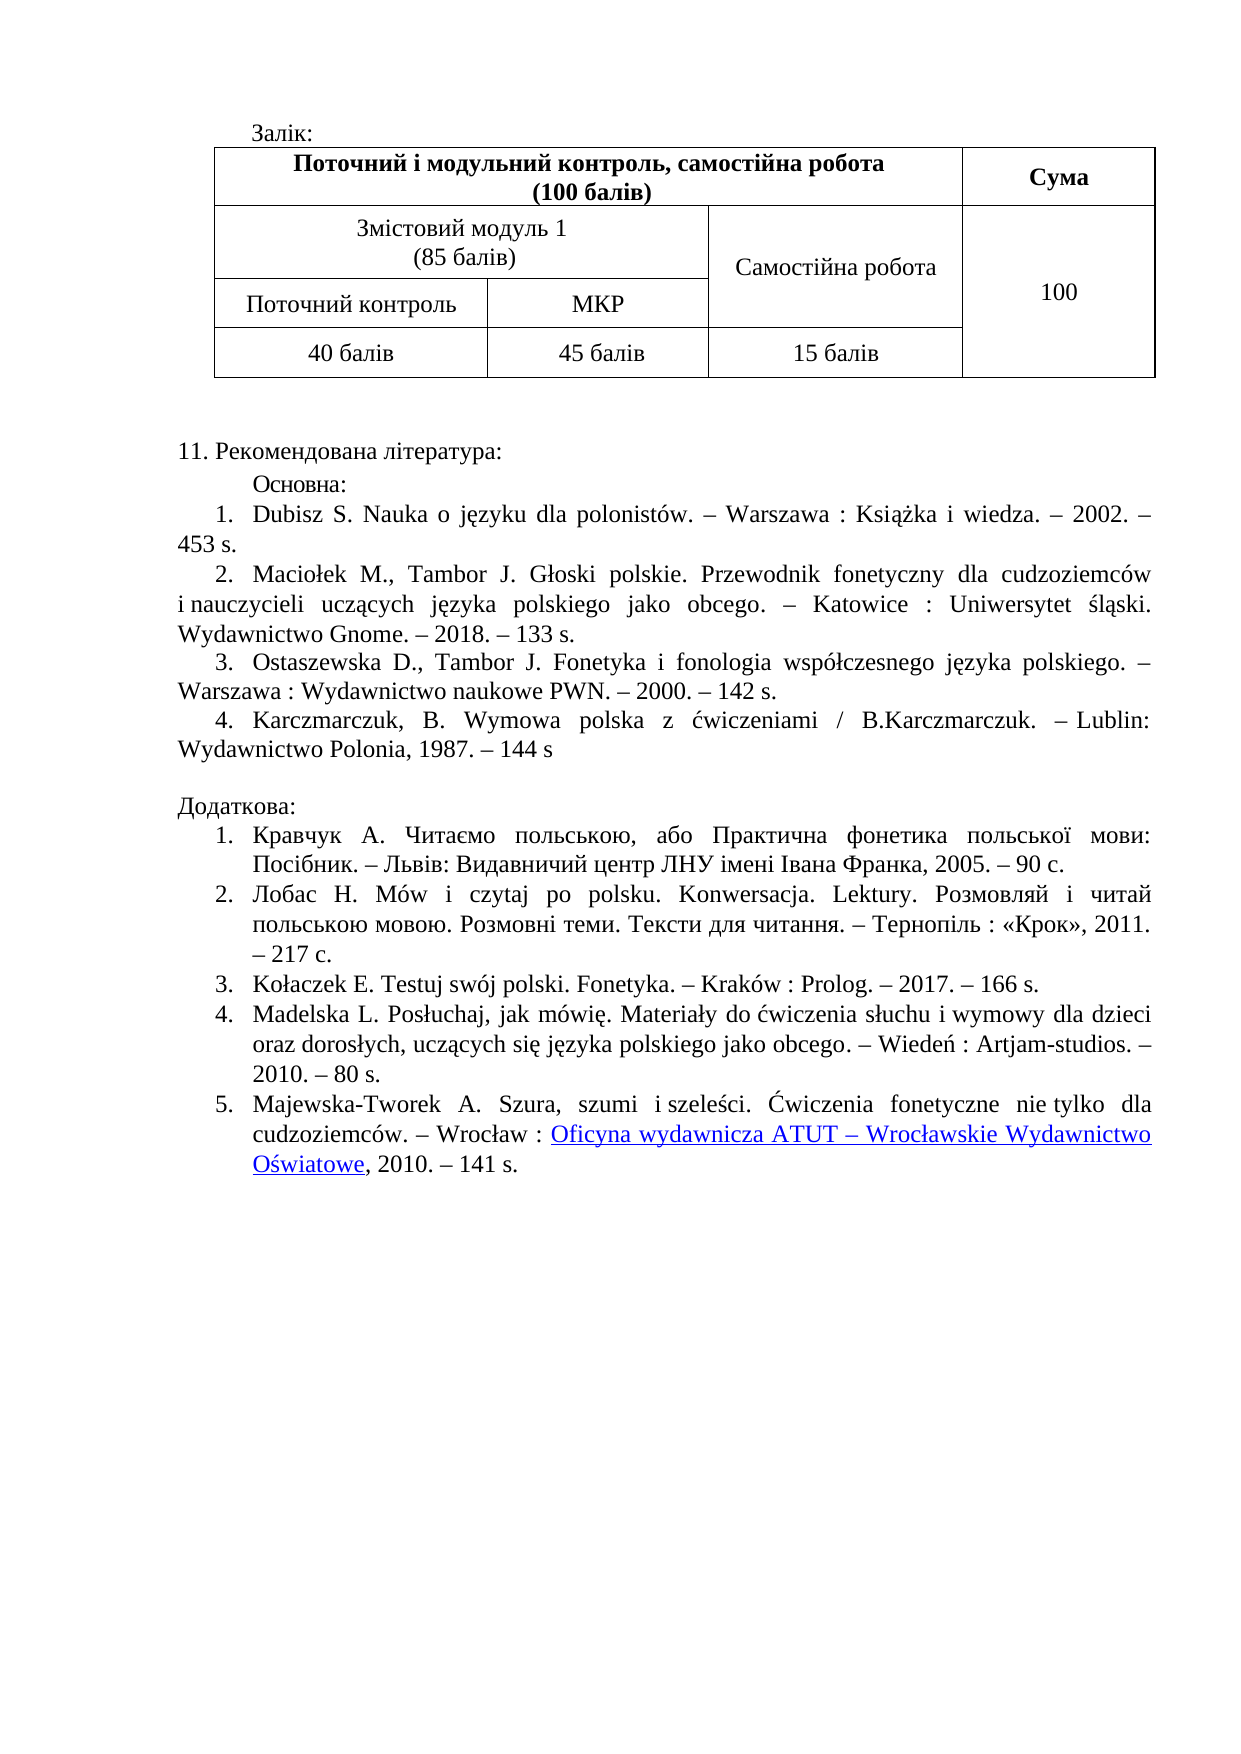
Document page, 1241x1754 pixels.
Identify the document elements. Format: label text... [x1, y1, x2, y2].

table_header Сума [963, 148, 1154, 205]
table_cell Самостійна робота [709, 206, 962, 327]
subtitle Основна: [252, 469, 1152, 497]
table_cell 15 балів [709, 328, 962, 377]
table_cell МКР [488, 279, 708, 327]
text 11. Рекомендована література: [177, 436, 1152, 464]
table_cell Поточний контроль [215, 279, 487, 327]
list Кравчук А. Читаємо польською, або Практична фонетика польської мови: Посібник. – Львів: Видавничий центр ЛНУ імені Івана Франка, 2005. – 90 с. [215, 820, 1152, 877]
text Додаткова: [177, 791, 1152, 820]
table_cell Змістовий модуль 1 (85 балів) [215, 206, 708, 278]
list Karczmarczuk, B. Wymowa polska z ćwiczeniami / B.Karczmarczuk. – Lublin: Wydawnictwo Polonia, 1987. – 144 s [177, 705, 1152, 762]
list Dubisz S. Nauka o języku dla polonistów. – Warszawa : Książka i wiedza. – 2002. – 453 s. [177, 497, 1152, 557]
table_cell 45 балів [488, 328, 708, 377]
list Ostaszewska D., Tambor J. Fonetyka i fonologia współczesnego języka polskiego. – Warszawa : Wydawnictwo naukowe PWN. – 2000. – 142 s. [177, 647, 1152, 705]
table_cell 40 балів [215, 328, 487, 377]
list Лобас Н. Mów i czytaj po polsku. Konwersacja. Lektury. Розмовляй і читай польською мовою. Розмовні теми. Тексти для читання. – Тернопіль : «Крок», 2011. – 217 с. [215, 877, 1152, 967]
list Madelska L. Posłuchaj, jak mówię. Materiały do ćwiczenia słuchu i wymowy dla dzieci oraz dorosłych, uczących się języka polskiego jako obcego. – Wiedeń : Artjam-studios. – 2010. – 80 s. [215, 997, 1152, 1087]
list Maciołek M., Tambor J. Głoski polskie. Przewodnik fonetyczny dla cudzoziemców i nauczycieli uczących języka polskiego jako obcego. – Katowice : Uniwersytet śląski. Wydawnictwo Gnome. – 2018. – 133 s. [177, 557, 1152, 647]
table_header Поточний і модульний контроль, самостійна робота (100 балів) [215, 148, 962, 205]
table_cell 100 [963, 206, 1154, 377]
text Залік: [177, 118, 1152, 147]
list Majewska-Tworek A. Szura, szumi i szeleści. Ćwiczenia fonetyczne nie tylko dla cudzoziemców. – Wrocław : Oficyna wydawnicza ATUT – Wrocławskie Wydawnictwo Oświatowe, 2010. – 141 s. [215, 1087, 1152, 1177]
list Kołaczek E. Testuj swój polski. Fonetyka. – Kraków : Prolog. – 2017. – 166 s. [215, 967, 1152, 997]
